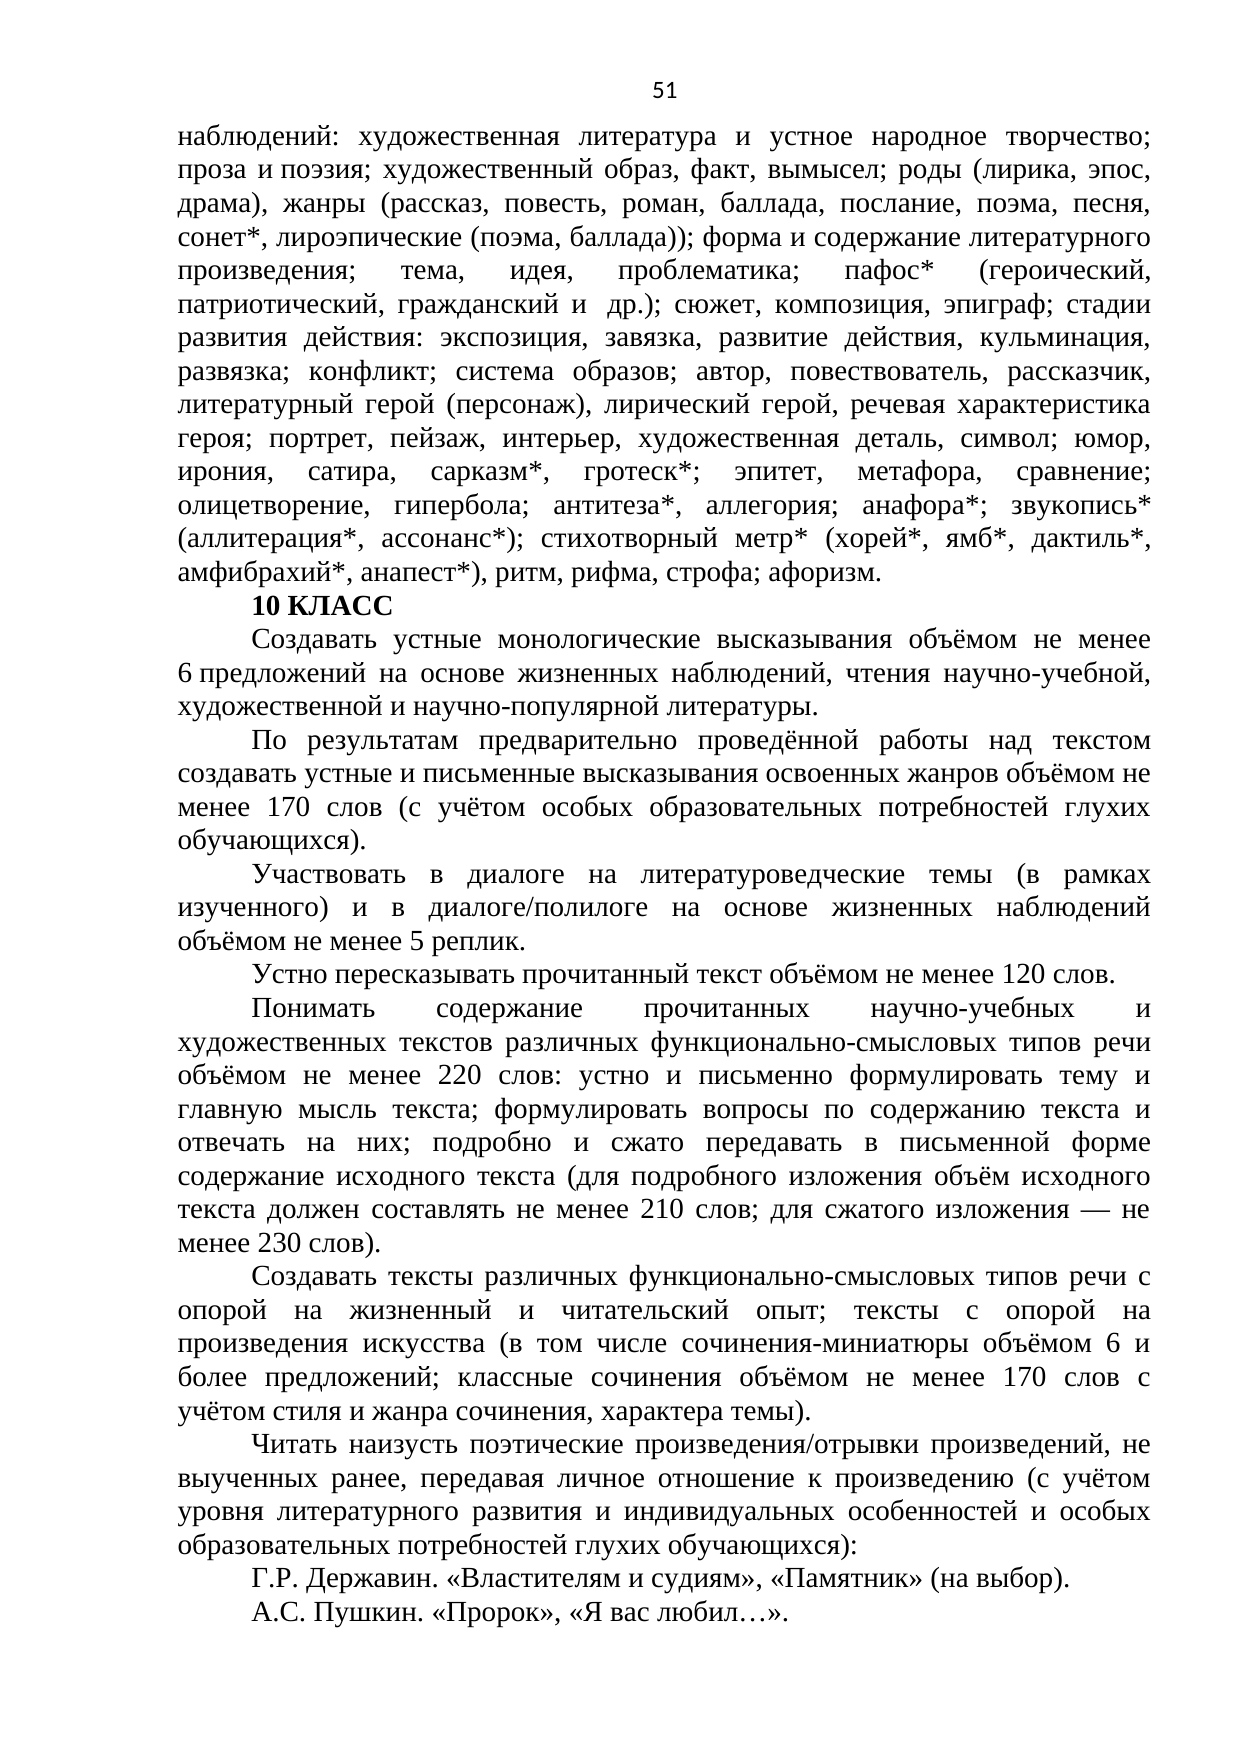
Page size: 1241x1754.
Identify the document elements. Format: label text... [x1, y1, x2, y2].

text Создавать устные монологические высказывания объёмом не менее 6 предложений на основе жизненных наблюдений, чтения научно-учебной, художественной и научно-популярной литературы. [177, 621, 1152, 722]
text По результатам предварительно проведённой работы над текстом создавать устные и письменные высказывания освоенных жанров объёмом не менее 170 слов (с учётом особых образовательных потребностей глухих обучающихся). [177, 722, 1152, 856]
text Создавать тексты различных функционально-смысловых типов речи с опорой на жизненный и читательский опыт; тексты с опорой на произведения искусства (в том числе сочинения-миниатюры объёмом 6 и более предложений; классные сочинения объёмом не менее 170 слов с учётом стиля и жанра сочинения, характера темы). [177, 1258, 1152, 1426]
text Понимать содержание прочитанных научно-учебных и художественных текстов различных функционально-смысловых типов речи объёмом не менее 220 слов: устно и письменно формулировать тему и главную мысль текста; формулировать вопросы по содержанию текста и отвечать на них; подробно и сжато передавать в письменной форме содержание исходного текста (для подробного изложения объём исходного текста должен составлять не менее 210 слов; для сжатого изложения — не менее 230 слов). [177, 990, 1152, 1258]
text Читать наизусть поэтические произведения/отрывки произведений, не выученных ранее, передавая личное отношение к произведению (с учётом уровня литературного развития и индивидуальных особенностей и особых образовательных потребностей глухих обучающихся): [177, 1426, 1152, 1560]
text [177, 118, 1152, 588]
text 10 КЛАСС [177, 588, 1152, 621]
text Участвовать в диалоге на литературоведческие темы (в рамках изученного) и в диалоге/полилоге на основе жизненных наблюдений объёмом не менее 5 реплик. [177, 856, 1152, 957]
text Г.Р. Державин. «Властителям и судиям», «Памятник» (на выбор). [177, 1560, 1152, 1594]
text А.С. Пушкин. «Пророк», «Я вас любил…». [177, 1594, 1152, 1627]
text Устно пересказывать прочитанный текст объёмом не менее 120 слов. [177, 957, 1152, 990]
